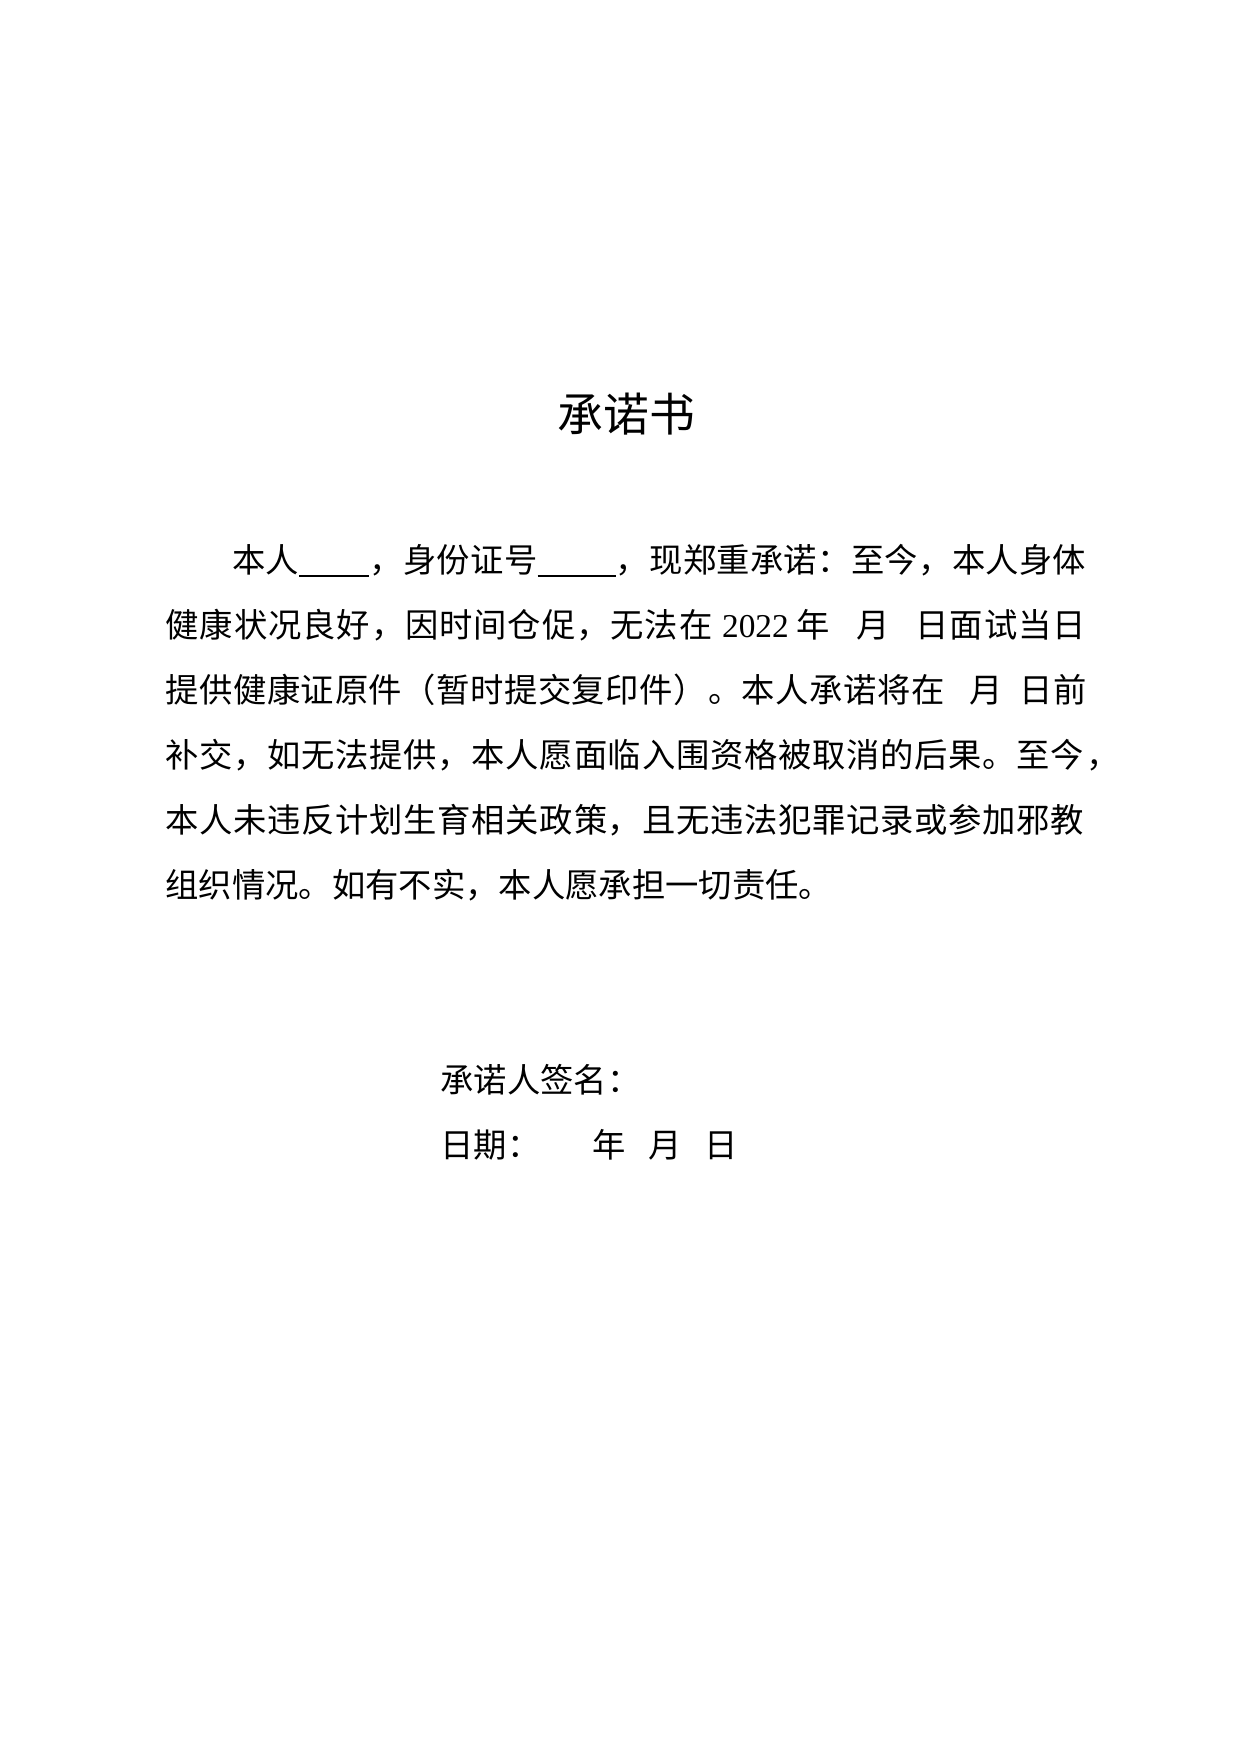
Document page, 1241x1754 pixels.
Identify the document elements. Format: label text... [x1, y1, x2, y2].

text 承诺人签名： [165, 1045, 1087, 1110]
text 承诺书 [165, 363, 1087, 460]
text 日期： 年 月 日 [165, 1110, 1087, 1175]
text 本人 ，身份证号 ，现郑重承诺：至今，本人身体健康状况良好，因时间仓促，无法在2022年 月 日面试当日提供健康证原件（暂时提交复印件）。本人承诺将在 月 日前补交，如无法提供，本人愿面临入围资格被取消的后果。至今，本人未违反计划生育相关政策，且无违法犯罪记录或参加邪教组织情况。如有不实，本人愿承担一切责任。 [165, 525, 1087, 915]
